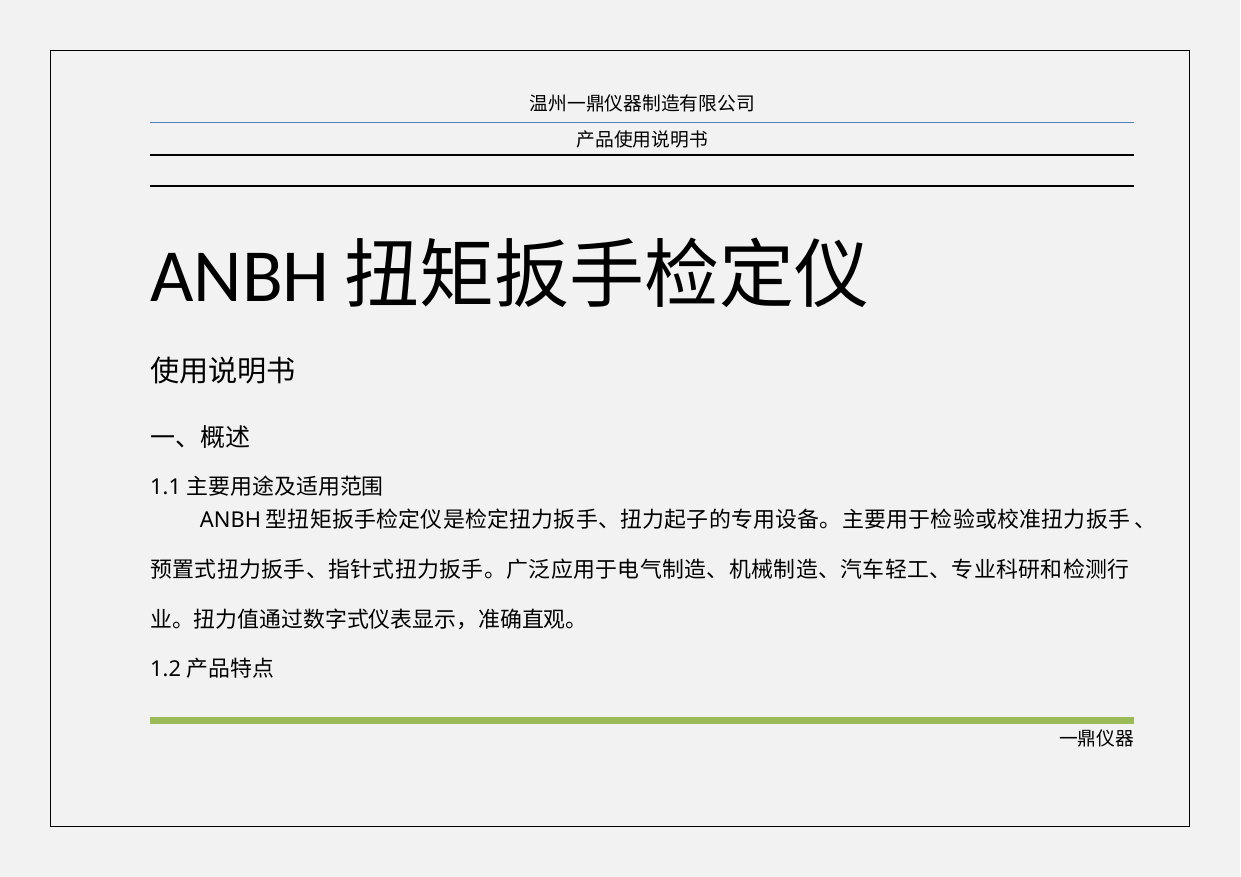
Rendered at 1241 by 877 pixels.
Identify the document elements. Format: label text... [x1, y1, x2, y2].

text ANBH扭矩扳手检定仪 [150, 203, 1134, 336]
text 1.1 主要用途及适用范围 [150, 468, 1134, 502]
text 1.2 产品特点 [150, 650, 1134, 684]
text 使用说明书 [150, 336, 1134, 402]
text 一、概述 [150, 402, 1134, 468]
text ANBH型扭矩扳手检定仪是检定扭力扳手、扭力起子的专用设备。主要用于检验或校准扭力扳手、预置式扭力扳手、指针式扭力扳手。广泛应用于电气制造、机械制造、汽车轻工、专业科研和检测行业。扭力值通过数字式仪表显示，准确直观。 [150, 502, 1134, 634]
